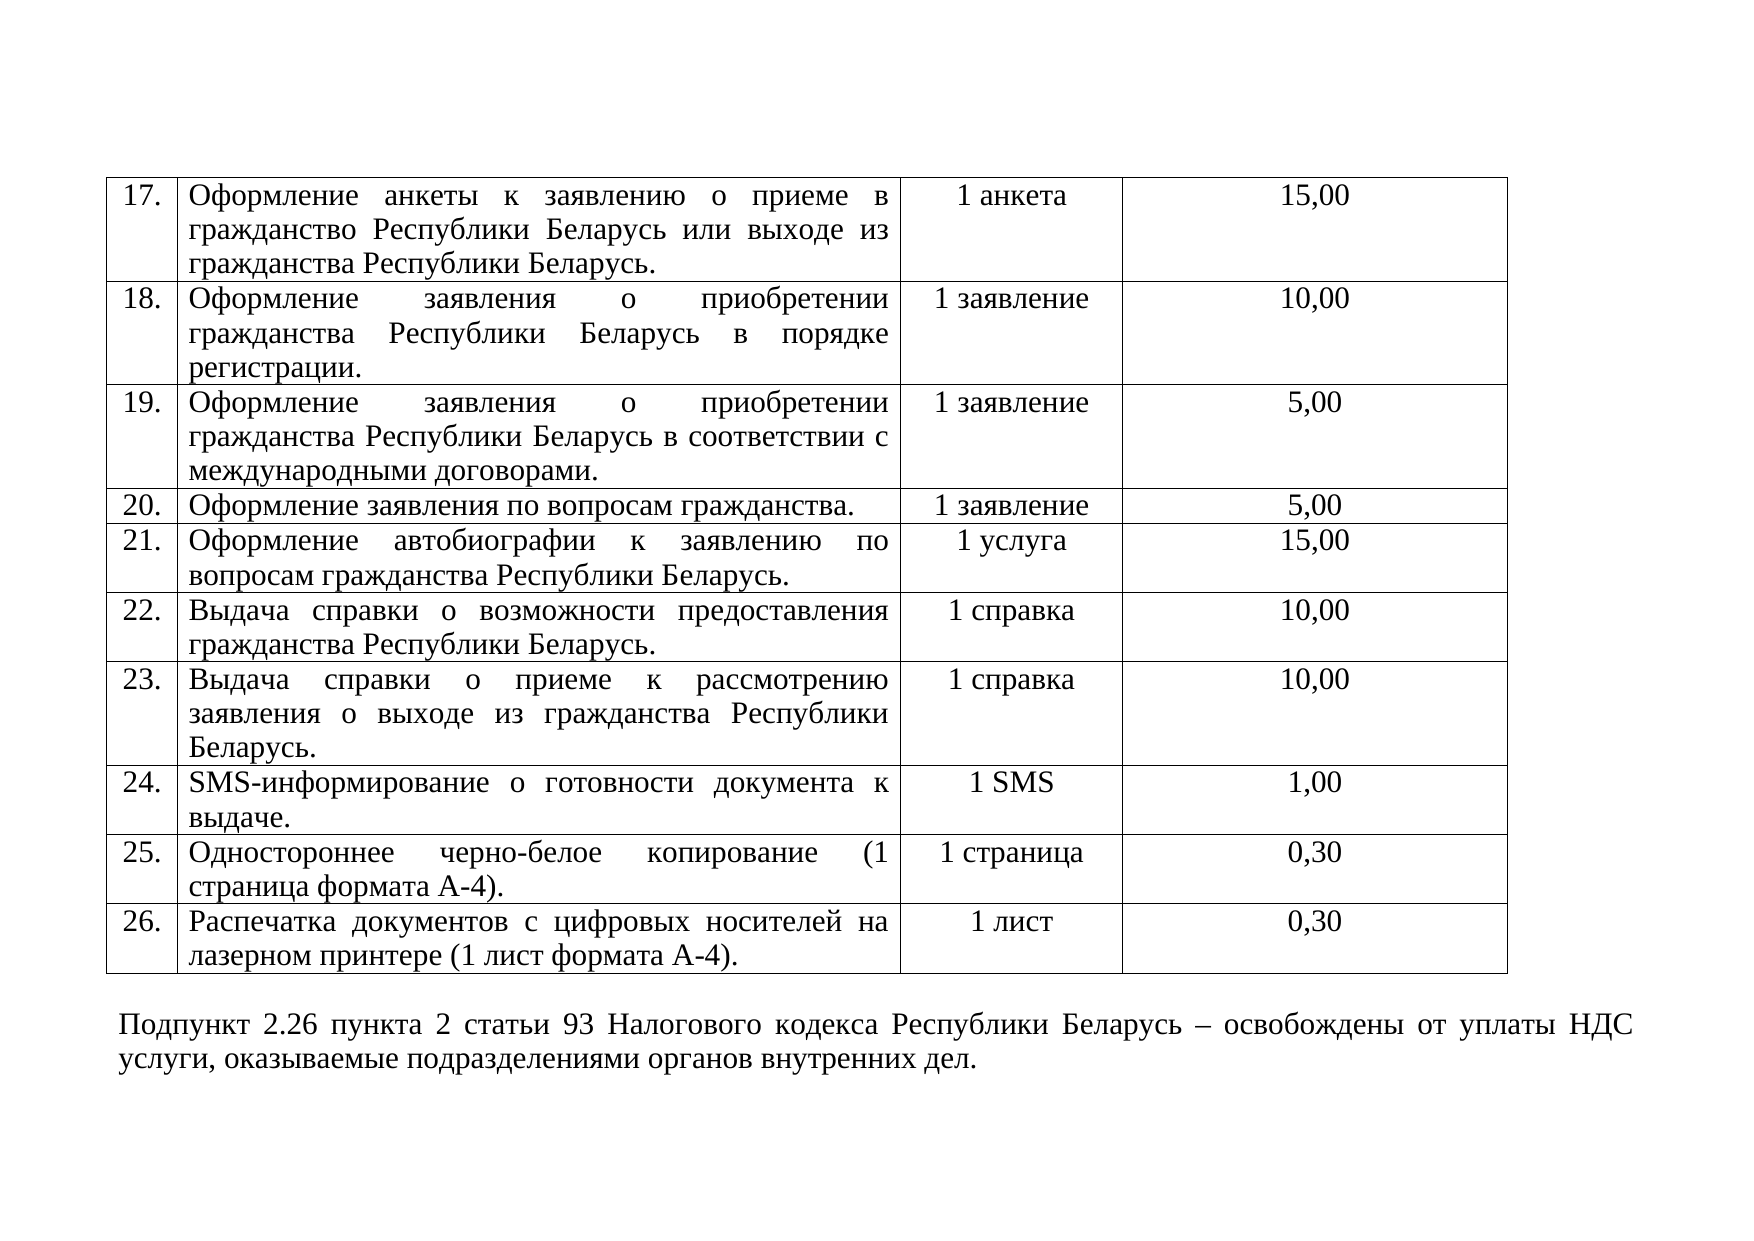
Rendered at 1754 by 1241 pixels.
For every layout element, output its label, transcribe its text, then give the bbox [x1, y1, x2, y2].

table_cell 25. [107, 835, 177, 903]
table_cell 22. [107, 593, 177, 661]
table_cell Одностороннее черно-белое копирование (1 страница формата А-4). [178, 835, 900, 903]
table_cell 1 справка [901, 593, 1122, 661]
table_cell 19. [107, 385, 177, 487]
table_cell 1 справка [901, 662, 1122, 764]
table_cell 23. [107, 662, 177, 764]
table_cell 10,00 [1123, 282, 1507, 384]
table_cell 18. [107, 282, 177, 384]
table_cell Оформление автобиографии к заявлению по вопросам гражданства Республики Беларусь. [178, 524, 900, 592]
table_cell 0,30 [1123, 835, 1507, 903]
table_cell 17. [107, 178, 177, 281]
table_cell 1 анкета [901, 178, 1122, 281]
table_cell 5,00 [1123, 489, 1507, 523]
table_cell Выдача справки о возможности предоставления гражданства Республики Беларусь. [178, 593, 900, 661]
table_cell 1 заявление [901, 282, 1122, 384]
table_cell 1 заявление [901, 489, 1122, 523]
table_cell 1 услуга [901, 524, 1122, 592]
table_cell 10,00 [1123, 662, 1507, 764]
table_cell 15,00 [1123, 524, 1507, 592]
table_cell Оформление анкеты к заявлению о приеме в гражданство Республики Беларусь или выходе из гражданства Республики Беларусь. [178, 178, 900, 281]
table_cell Оформление заявления о приобретении гражданства Республики Беларусь в порядке регистрации. [178, 282, 900, 384]
table_cell 10,00 [1123, 593, 1507, 661]
table_cell Выдача справки о приеме к рассмотрению заявления о выходе из гражданства Республики Беларусь. [178, 662, 900, 764]
table_cell Оформление заявления о приобретении гражданства Республики Беларусь в соответствии с международными договорами. [178, 385, 900, 487]
table_cell 1,00 [1123, 766, 1507, 834]
table_cell 1 заявление [901, 385, 1122, 487]
table_cell 1 SMS [901, 766, 1122, 834]
table_cell Распечатка документов с цифровых носителей на лазерном принтере (1 лист формата А-4). [178, 904, 900, 972]
table_cell 1 страница [901, 835, 1122, 903]
table_cell 1 лист [901, 904, 1122, 972]
table_cell 20. [107, 489, 177, 523]
table_cell 15,00 [1123, 178, 1507, 281]
table_cell 24. [107, 766, 177, 834]
table_cell SMS-информирование о готовности документа к выдаче. [178, 766, 900, 834]
table_cell 26. [107, 904, 177, 972]
text Подпункт 2.26 пункта 2 статьи 93 Налогового кодекса Республики Беларусь – освобождены от уплаты НДС услуги, оказываемые подразделениями органов внутренних дел. [118, 1007, 1636, 1076]
table_cell 5,00 [1123, 385, 1507, 487]
table_cell 0,30 [1123, 904, 1507, 972]
table_cell 21. [107, 524, 177, 592]
table_cell Оформление заявления по вопросам гражданства. [178, 489, 900, 523]
